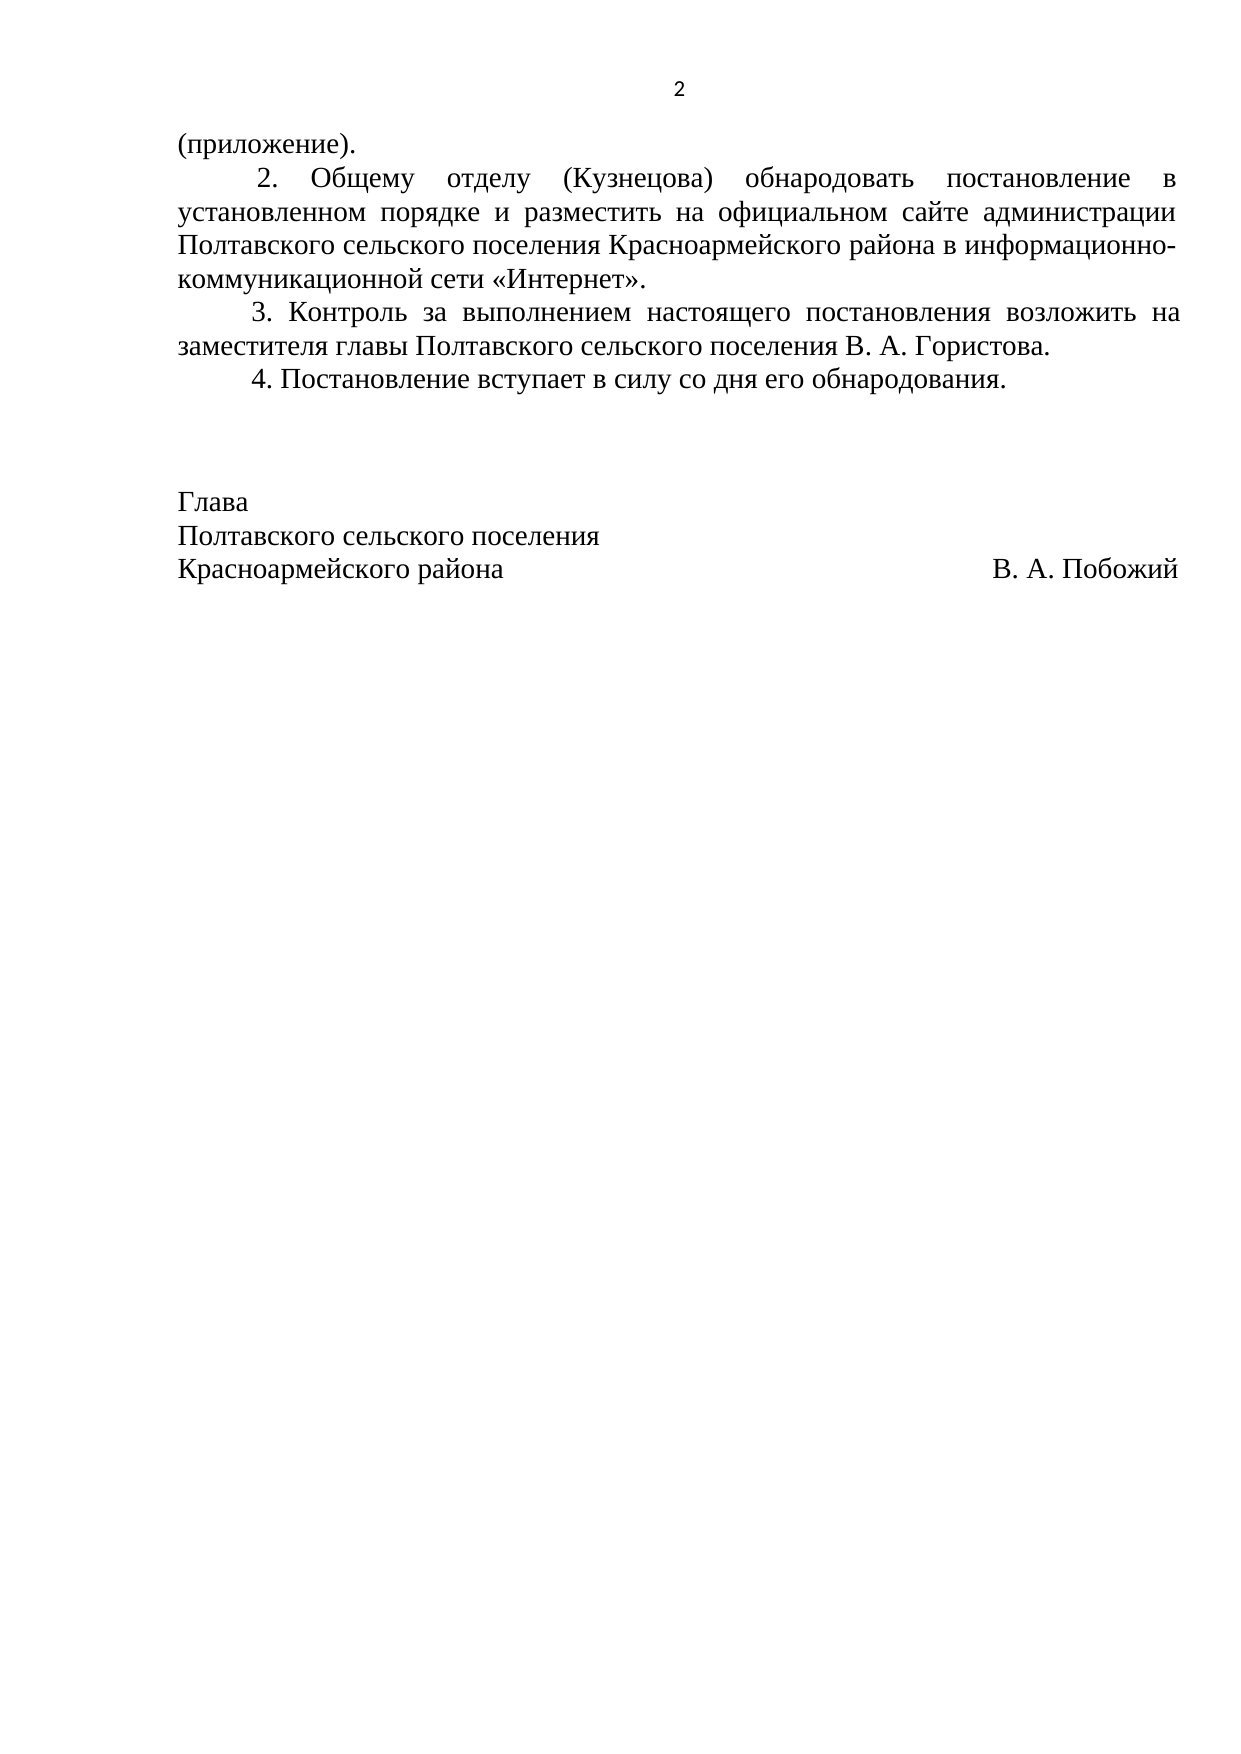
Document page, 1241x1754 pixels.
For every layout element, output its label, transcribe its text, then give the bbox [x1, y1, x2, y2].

text Полтавского сельского поселения [177, 518, 1181, 552]
text 3. Контроль за выполнением настоящего постановления возложить на заместителя главы Полтавского сельского поселения В. А. Гористова. [177, 294, 1181, 361]
text 2. Общему отделу (Кузнецова) обнародовать постановление в установленном порядке и разместить на официальном сайте администрации Полтавского сельского поселения Красноармейского района в информационно-коммуникационной сети «Интернет». [177, 160, 1177, 294]
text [177, 127, 1181, 160]
text 4. Постановление вступает в силу со дня его обнародования. [177, 361, 1181, 395]
text Красноармейского района В. А. Побожий [177, 552, 1181, 585]
text Глава [177, 484, 1181, 518]
